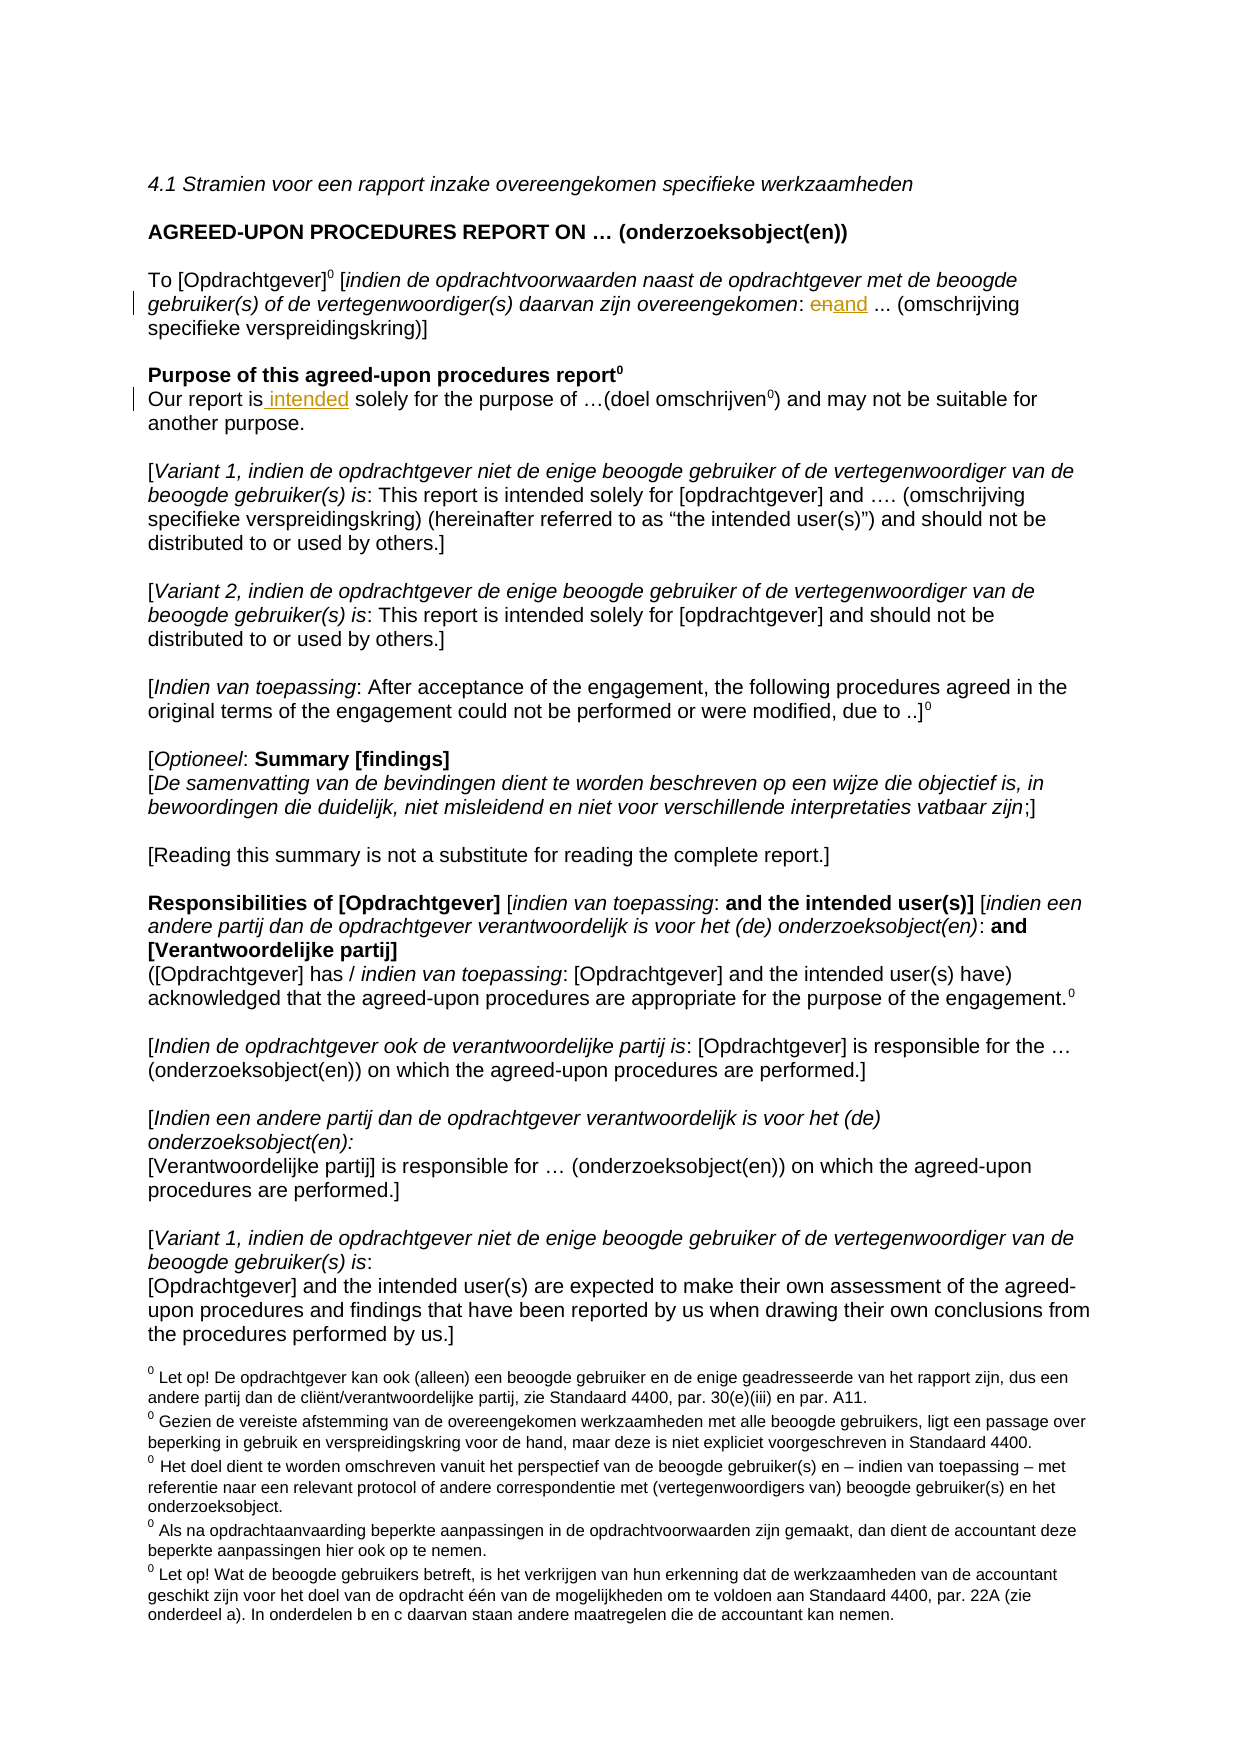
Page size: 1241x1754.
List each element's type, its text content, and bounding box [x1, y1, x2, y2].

text [Variant 1, indien de opdrachtgever niet de enige beoogde gebruiker of de vertegenwoordiger van de beoogde gebruiker(s) is: This report is intended solely for [opdrachtgever] and …. (omschrijving specifieke verspreidingskring) (hereinafter referred to as “the intended user(s)”) and should not be distributed to or used by others.] [148, 459, 1092, 555]
text [Indien een andere partij dan de opdrachtgever verantwoordelijk is voor het (de) onderzoeksobject(en): [148, 1106, 1092, 1154]
subtitle 4.1 Stramien voor een rapport inzake overeengekomen specifieke werkzaamheden [148, 172, 1092, 196]
text [Optioneel: Summary [findings] [148, 747, 1092, 771]
text AGREED-UPON PROCEDURES REPORT ON … (onderzoeksobject(en)) [148, 219, 1092, 243]
text ([Opdrachtgever] has / indien van toepassing: [Opdrachtgever] and the intended user(s) have) acknowledged that the agreed-upon procedures are appropriate for the purpose of the engagement. [148, 962, 1092, 1010]
text [Opdrachtgever] and the intended user(s) are expected to make their own assessment of the agreed-upon procedures and findings that have been reported by us when drawing their own conclusions from the procedures performed by us.] [148, 1274, 1092, 1346]
text [Indien van toepassing: After acceptance of the engagement, the following procedures agreed in the original terms of the engagement could not be performed or were modified, due to ..] [148, 675, 1092, 723]
text [Variant 2, indien de opdrachtgever de enige beoogde gebruiker of de vertegenwoordiger van de beoogde gebruiker(s) is: This report is intended solely for [opdrachtgever] and should not be distributed to or used by others.] [148, 579, 1092, 651]
text [Reading this summary is not a substitute for reading the complete report.] [148, 842, 1092, 866]
text To [Opdrachtgever] [indien de opdrachtvoorwaarden naast de opdrachtgever met de beoogde gebruiker(s) of de vertegenwoordiger(s) daarvan zijn overeengekomen: ... (omschrijving specifieke verspreidingskring)] [148, 267, 1092, 339]
text Our report is solely for the purpose of …(doel omschrijven) and may not be suitable for another purpose. [148, 387, 1092, 435]
text [Variant 1, indien de opdrachtgever niet de enige beoogde gebruiker of de vertegenwoordiger van de beoogde gebruiker(s) is: [148, 1226, 1092, 1274]
text [Verantwoordelijke partij] is responsible for … (onderzoeksobject(en)) on which the agreed-upon procedures are performed.] [148, 1154, 1092, 1202]
text Responsibilities of [Opdrachtgever] [indien van toepassing: and the intended user(s)] [indien een andere partij dan de opdrachtgever verantwoordelijk is voor het (de) onderzoeksobject(en): and [Verantwoordelijke partij] [148, 890, 1092, 962]
text [Indien de opdrachtgever ook de verantwoordelijke partij is: [Opdrachtgever] is responsible for the … (onderzoeksobject(en)) on which the agreed-upon procedures are performed.] [148, 1034, 1092, 1082]
text Purpose of this agreed-upon procedures report [148, 363, 1092, 387]
text [De samenvatting van de bevindingen dient te worden beschreven op een wijze die objectief is, in bewoordingen die duidelijk, niet misleidend en niet voor verschillende interpretaties vatbaar zijn;] [148, 771, 1092, 818]
